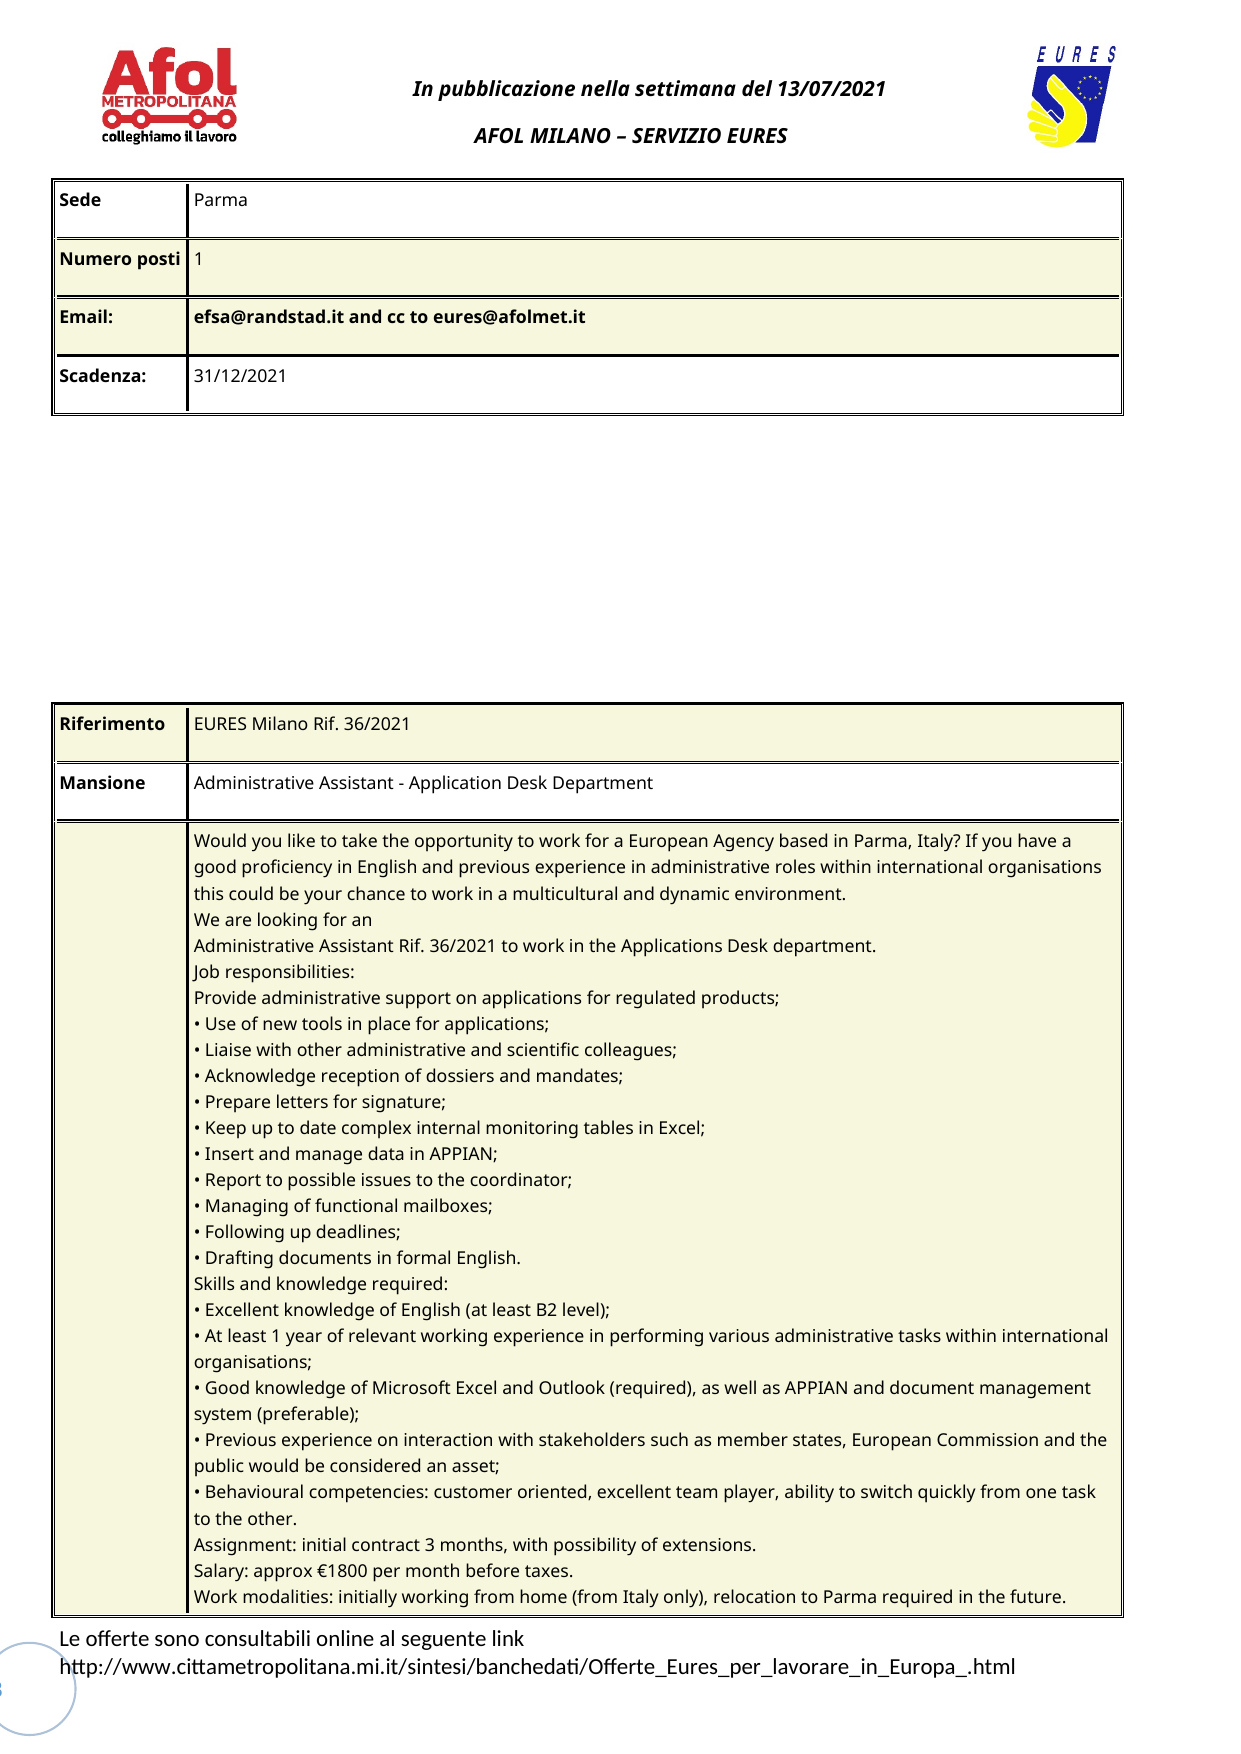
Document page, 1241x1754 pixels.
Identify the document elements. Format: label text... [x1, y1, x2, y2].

table_cell Scadenza: [55, 354, 187, 413]
table_cell 31/12/2021 [187, 354, 1121, 413]
table_cell 1 [187, 237, 1122, 295]
table_cell efsa@randstad.it and cc to eures@afolmet.it [189, 295, 1121, 354]
table_cell Email: [55, 295, 186, 354]
table_header Riferimento [55, 705, 187, 761]
picture [88, 42, 249, 149]
table_cell Mansione [53, 761, 187, 819]
table_cell Parma [187, 182, 1121, 237]
table_cell [55, 819, 187, 1614]
picture [1016, 38, 1125, 154]
table_cell Administrative Assistant - Application Desk Department [187, 761, 1122, 819]
table_header EURES Milano Rif. 36/2021 [187, 705, 1121, 761]
table_cell Sede [55, 182, 187, 237]
table_cell Numero posti [53, 237, 187, 295]
